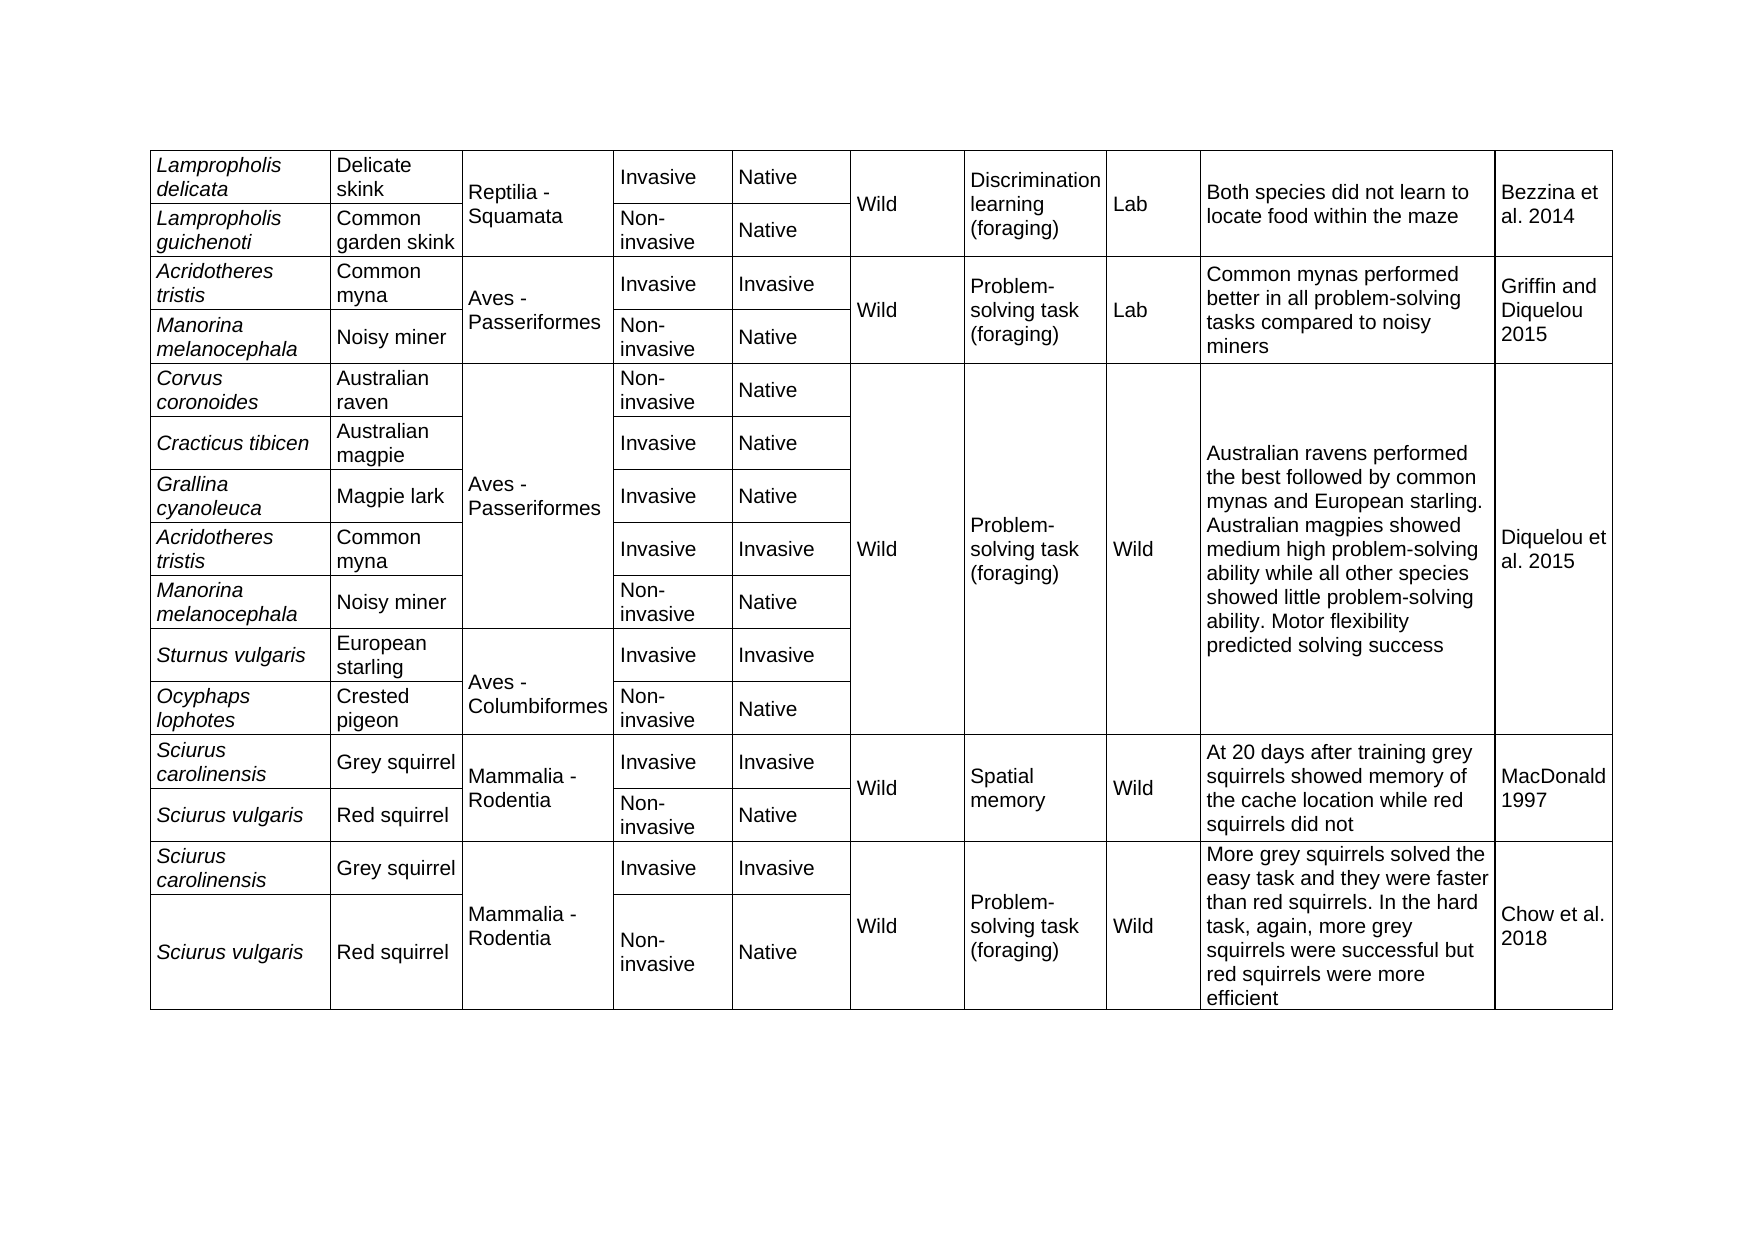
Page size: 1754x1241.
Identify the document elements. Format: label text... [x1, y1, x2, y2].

table_cell Non-invasive [614, 682, 732, 734]
table_cell Red squirrel [331, 789, 462, 841]
table_cell Wild [851, 842, 964, 1009]
table_cell Wild [851, 151, 964, 256]
table_cell Invasive [733, 257, 850, 309]
table_cell Red squirrel [331, 895, 462, 1009]
table_cell Diquelou et al. 2015 [1496, 364, 1612, 734]
table_cell Native [733, 895, 850, 1009]
table_cell Invasive [614, 523, 732, 575]
table_cell Non-invasive [614, 576, 732, 628]
table_cell Reptilia - Squamata [463, 151, 613, 256]
table_cell Bezzina et al. 2014 [1496, 151, 1612, 256]
table_cell Invasive [614, 735, 732, 787]
table_cell Wild [851, 364, 964, 734]
table_cell Invasive [733, 523, 850, 575]
table_cell At 20 days after training grey squirrels showed memory of the cache location while red squirrels did not [1201, 735, 1494, 841]
table_cell Noisy miner [331, 310, 462, 362]
table_cell Non-invasive [614, 204, 732, 256]
table_cell Magpie lark [331, 470, 462, 522]
table_cell Common myna [331, 523, 462, 575]
table_cell Australian ravens performed the best followed by common mynas and European starling. Australian magpies showed medium high problem-solving ability while all other species showed little problem-solving ability. Motor flexibility predicted solving success [1201, 364, 1494, 734]
table_cell Noisy miner [331, 576, 462, 628]
table_cell Both species did not learn to locate food within the maze [1201, 151, 1494, 256]
table_cell Crested pigeon [331, 682, 462, 734]
table_cell Grallina cyanoleuca [151, 470, 330, 522]
table_cell Non-invasive [614, 310, 732, 362]
table_cell Invasive [614, 629, 732, 681]
table_cell Invasive [733, 842, 850, 894]
table_cell Problem-solving task (foraging) [965, 257, 1106, 362]
table_cell Native [733, 682, 850, 734]
table_cell Native [733, 310, 850, 362]
table_cell Native [733, 576, 850, 628]
table_cell Non-invasive [614, 789, 732, 841]
table_cell Common myna [331, 257, 462, 309]
table_cell MacDonald 1997 [1496, 735, 1612, 841]
table_cell Native [733, 789, 850, 841]
table_cell Sturnus vulgaris [151, 629, 330, 681]
table_cell Mammalia - Rodentia [463, 735, 613, 841]
table_cell Problem-solving task (foraging) [965, 364, 1106, 734]
table_cell Sciurus vulgaris [151, 895, 330, 1009]
table_cell Native [733, 204, 850, 256]
table_cell Grey squirrel [331, 735, 462, 787]
table_cell Aves - Passeriformes [463, 364, 613, 628]
table_cell Invasive [614, 151, 732, 203]
table_cell Delicate skink [331, 151, 462, 203]
table_cell Lab [1107, 257, 1200, 362]
table_cell Non-invasive [614, 364, 732, 416]
table_cell Invasive [733, 629, 850, 681]
table_cell Wild [1107, 364, 1200, 734]
table_cell Ocyphaps lophotes [151, 682, 330, 734]
table_cell Cracticus tibicen [151, 417, 330, 469]
table_cell Lampropholis delicata [151, 151, 330, 203]
table_cell Invasive [614, 842, 732, 894]
table_cell Australian raven [331, 364, 462, 416]
table_cell Manorina melanocephala [151, 310, 330, 362]
table_cell Common garden skink [331, 204, 462, 256]
table_cell Native [733, 417, 850, 469]
table_cell Non-invasive [614, 895, 732, 1009]
table_cell Acridotheres tristis [151, 523, 330, 575]
table_cell Chow et al. 2018 [1496, 842, 1612, 1009]
table_cell Sciurus carolinensis [151, 735, 330, 787]
table_cell Invasive [614, 257, 732, 309]
table_cell Wild [1107, 842, 1200, 1009]
table_cell Invasive [614, 470, 732, 522]
table_cell Common mynas performed better in all problem-solving tasks compared to noisy miners [1201, 257, 1494, 362]
table_cell Wild [1107, 735, 1200, 841]
table_cell Acridotheres tristis [151, 257, 330, 309]
table_cell European starling [331, 629, 462, 681]
table_cell Aves - Columbiformes [463, 629, 613, 734]
table_cell Sciurus carolinensis [151, 842, 330, 894]
table_cell Discrimination learning (foraging) [965, 151, 1106, 256]
table_cell Invasive [733, 735, 850, 787]
table_cell Mammalia - Rodentia [463, 842, 613, 1009]
table_cell Griffin and Diquelou 2015 [1496, 257, 1612, 362]
table_cell Manorina melanocephala [151, 576, 330, 628]
table_cell Wild [851, 735, 964, 841]
table_cell Native [733, 470, 850, 522]
table_cell More grey squirrels solved the easy task and they were faster than red squirrels. In the hard task, again, more grey squirrels were successful but red squirrels were more efficient [1201, 842, 1494, 1009]
table_cell Corvus coronoides [151, 364, 330, 416]
table_cell Grey squirrel [331, 842, 462, 894]
table_cell Invasive [614, 417, 732, 469]
table_cell Spatial memory [965, 735, 1106, 841]
table_cell Wild [851, 257, 964, 362]
table_cell Aves - Passeriformes [463, 257, 613, 362]
table_cell Native [733, 364, 850, 416]
table_cell Sciurus vulgaris [151, 789, 330, 841]
table_cell Native [733, 151, 850, 203]
table_cell Lampropholis guichenoti [151, 204, 330, 256]
table_cell Problem-solving task (foraging) [965, 842, 1106, 1009]
table_cell Australian magpie [331, 417, 462, 469]
table_cell Lab [1107, 151, 1200, 256]
